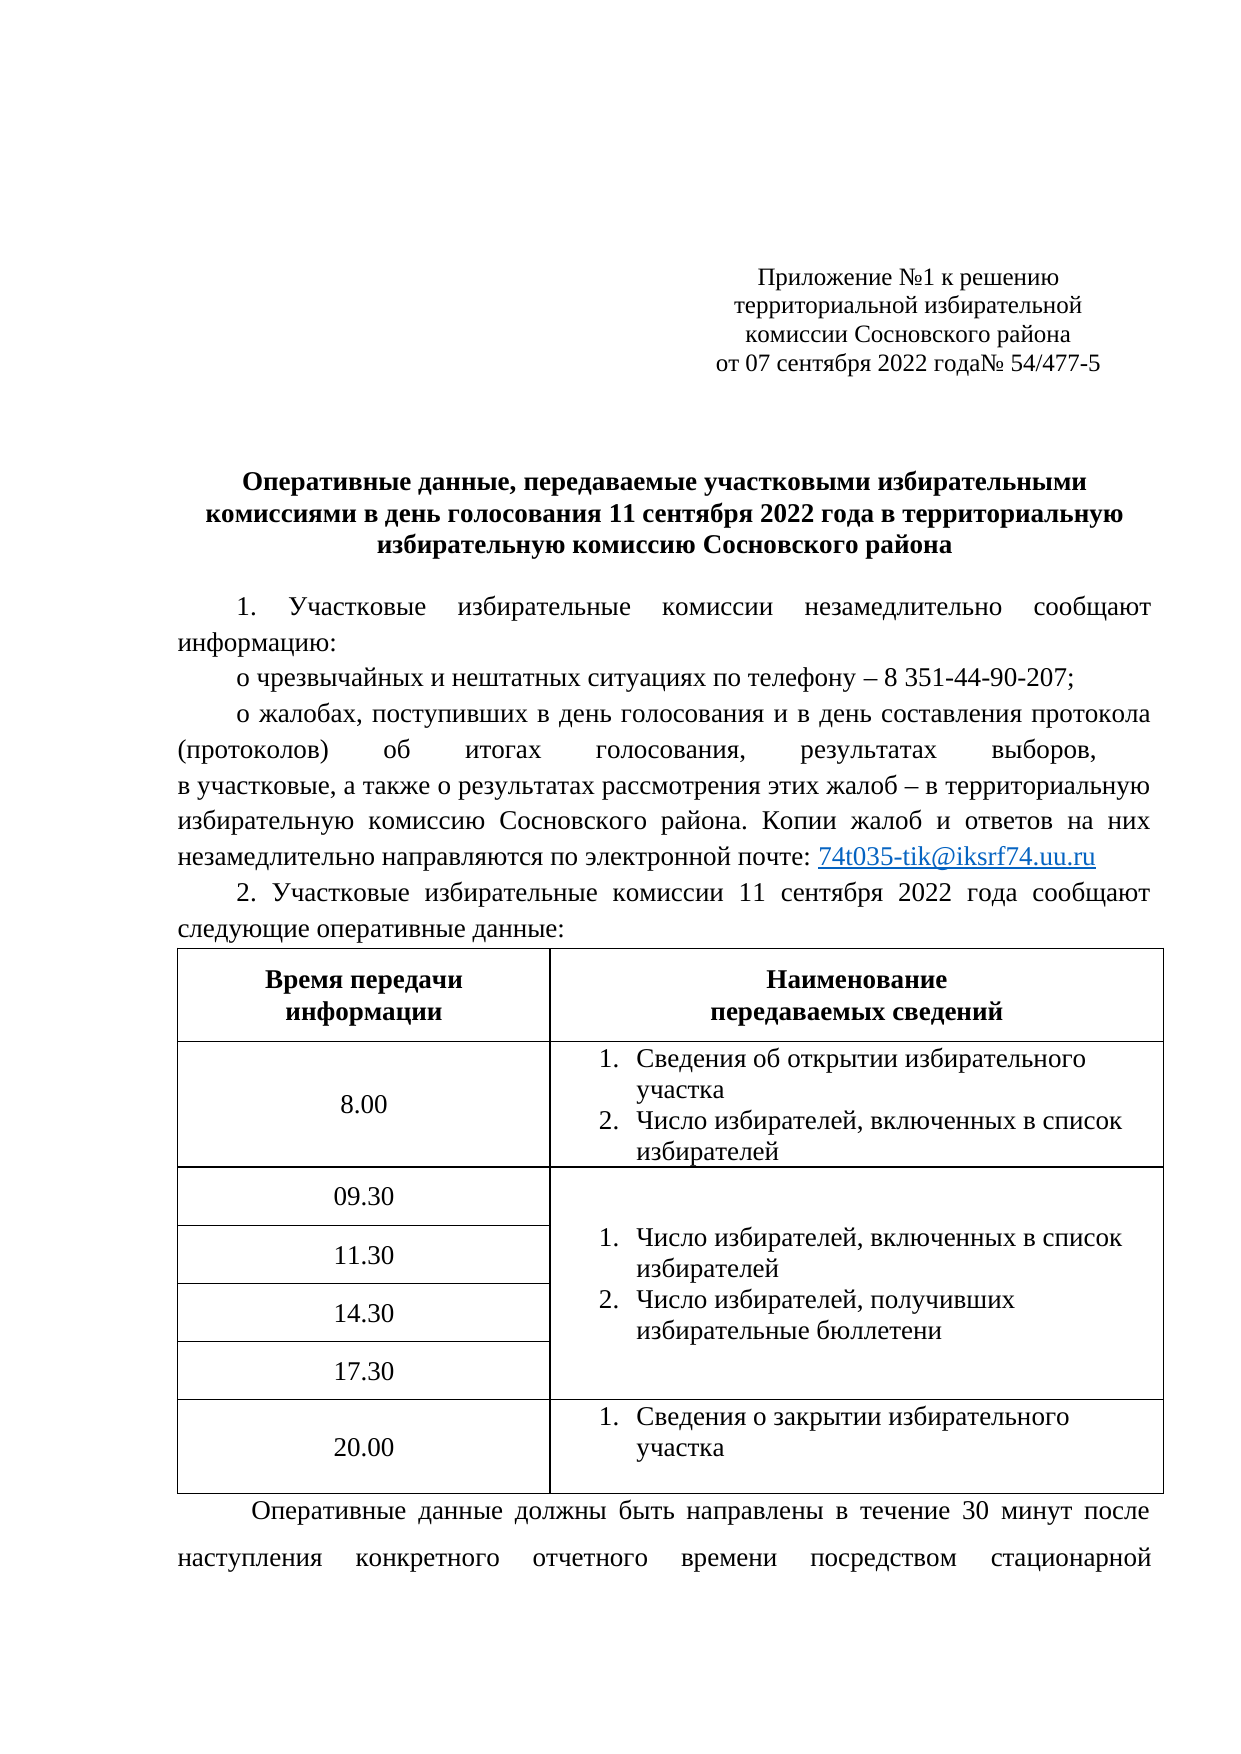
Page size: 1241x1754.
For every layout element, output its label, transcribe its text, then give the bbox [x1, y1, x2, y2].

text 1. Участковые избирательные комиссии незамедлительно сообщают информацию: [177, 590, 1152, 657]
text территориальной избирательной [664, 291, 1152, 319]
table_cell 09.30 [178, 1168, 549, 1225]
table_cell Сведения об открытии избирательного участка Число избирателей, включенных в список избирателей [551, 1042, 1163, 1166]
table_cell 8.00 [178, 1042, 549, 1166]
table_header Время передачи информации [178, 949, 549, 1041]
table_cell Число избирателей, включенных в список избирателей Число избирателей, получивших избирательные бюллетени [551, 1168, 1163, 1399]
table_cell 17.30 [178, 1342, 549, 1399]
table_cell 14.30 [178, 1284, 549, 1341]
text о чрезвычайных и нештатных ситуациях по телефону – 8 351-44-90-207; [177, 662, 1152, 693]
text о жалобах, поступивших в день голосования и в день составления протокола (протоколов) об итогах голосования, результатах выборов, в участковые, а также о результатах рассмотрения этих жалоб – в территориальную избирательную комиссию Сосновского района. Копии жалоб и ответов на них незамедлительно направляются по электронной почте: 74t035-tik@iksrf74.uu.ru [177, 697, 1152, 871]
text 2. Участковые избирательные комиссии 11 сентября 2022 года сообщают следующие оперативные данные: [177, 876, 1152, 943]
table_cell 11.30 [178, 1226, 549, 1283]
table_cell 20.00 [178, 1400, 549, 1493]
text комиссии Сосновского района [664, 319, 1152, 348]
text Приложение №1 к решению [664, 262, 1152, 291]
text Оперативные данные, передаваемые участковыми избирательными комиссиями в день голосования 11 сентября 2022 года в территориальную избирательную комиссию Сосновского района [177, 466, 1152, 559]
text от 07 сентября 2022 года№ 54/477-5 [664, 348, 1152, 377]
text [177, 1494, 1152, 1572]
table_header Наименование передаваемых сведений [551, 949, 1163, 1041]
table_cell Сведения о закрытии избирательного участка [551, 1400, 1163, 1493]
